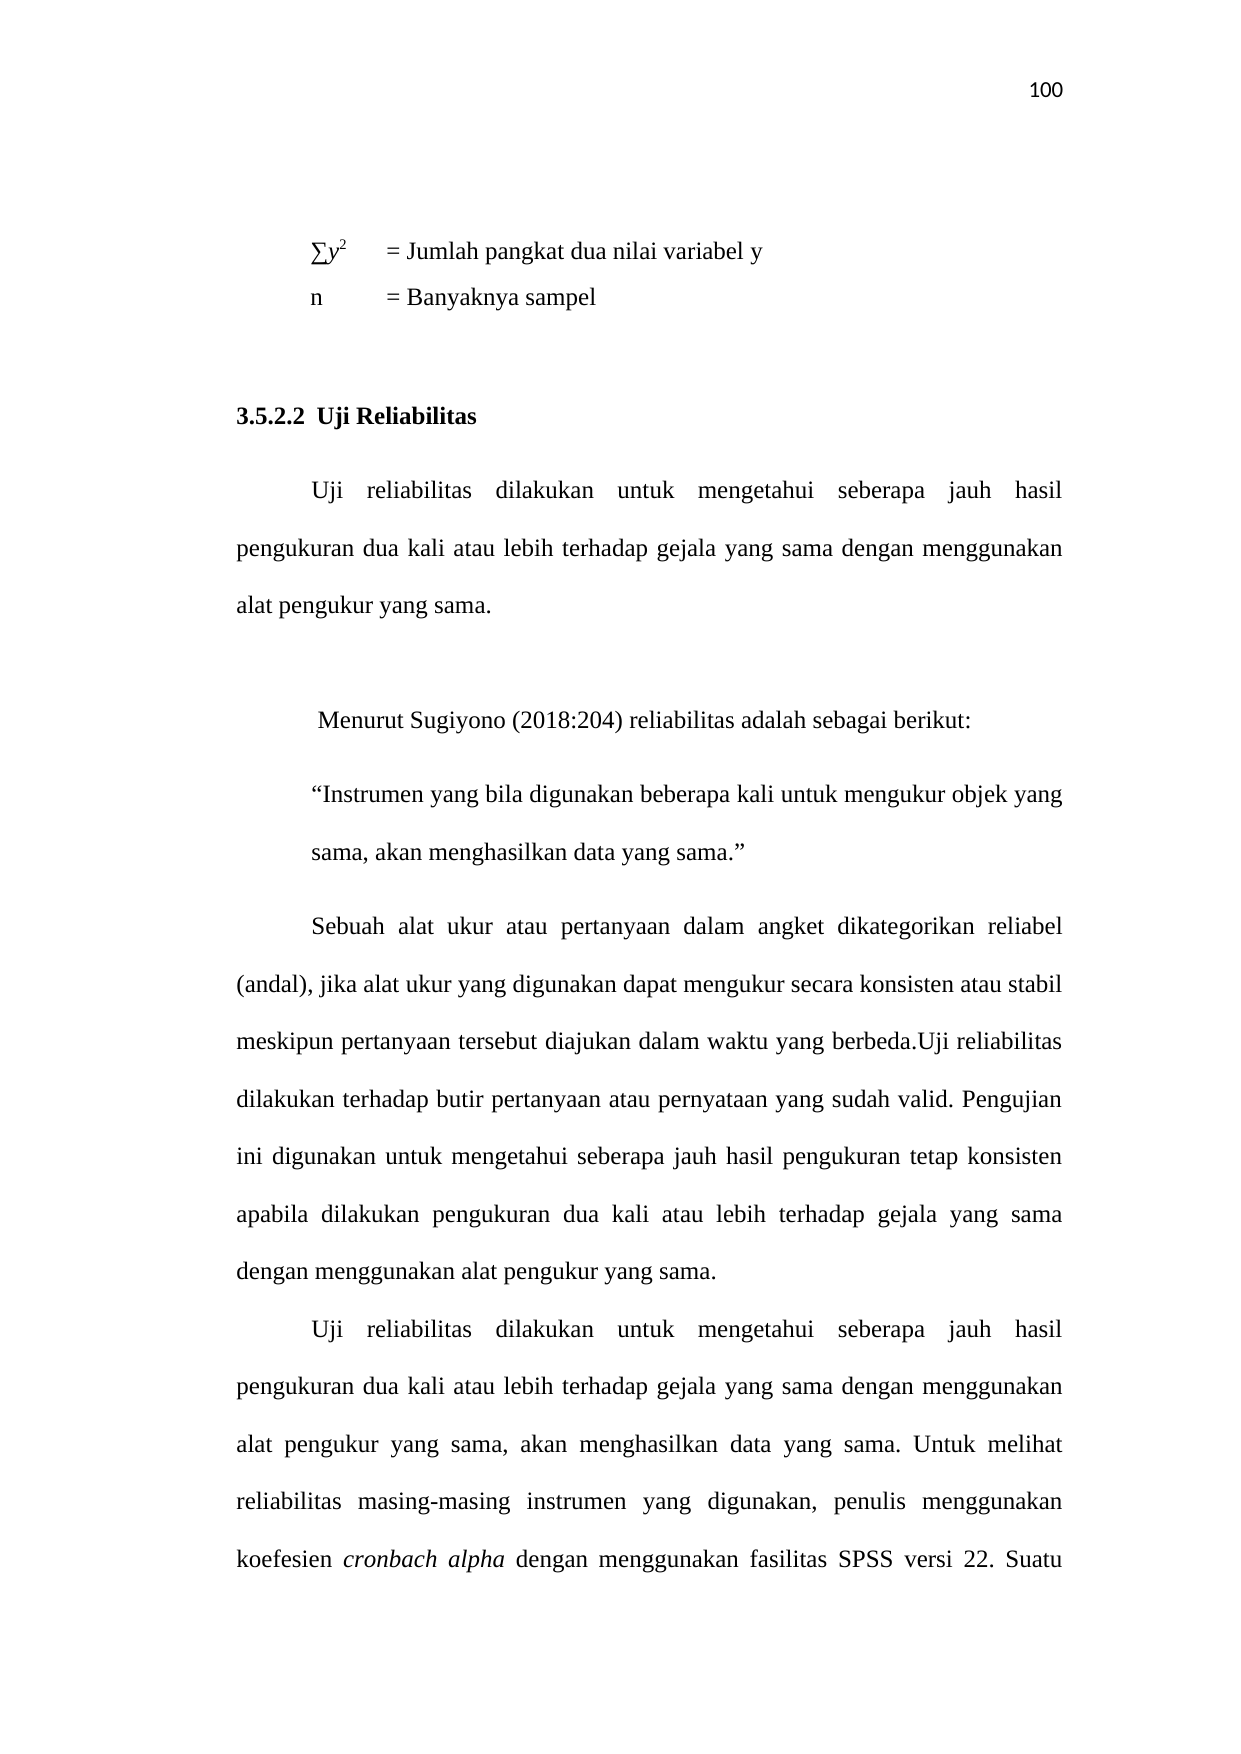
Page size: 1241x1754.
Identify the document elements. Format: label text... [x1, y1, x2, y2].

text Sebuah alat ukur atau pertanyaan dalam angket dikategorikan reliabel (andal), jika alat ukur yang digunakan dapat mengukur secara konsisten atau stabil meskipun pertanyaan tersebut diajukan dalam waktu yang berbeda.Uji reliabilitas dilakukan terhadap butir pertanyaan atau pernyataan yang sudah valid. Pengujian ini digunakan untuk mengetahui seberapa jauh hasil pengukuran tetap konsisten apabila dilakukan pengukuran dua kali atau lebih terhadap gejala yang sama dengan menggunakan alat pengukur yang sama. [236, 911, 1063, 1285]
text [236, 1314, 1063, 1572]
text ∑y2 = Jumlah pangkat dua nilai variabel y [236, 236, 1063, 265]
list Uji Reliabilitas [236, 401, 1063, 430]
text Uji reliabilitas dilakukan untuk mengetahui seberapa jauh hasil pengukuran dua kali atau lebih terhadap gejala yang sama dengan menggunakan alat pengukur yang sama. [236, 475, 1063, 619]
text Menurut Sugiyono (2018:204) reliabilitas adalah sebagai berikut: [274, 705, 1063, 734]
text “Instrumen yang bila digunakan beberapa kali untuk mengukur objek yang sama, akan menghasilkan data yang sama.” [311, 779, 1063, 866]
text n = Banyaknya sampel [236, 282, 1063, 310]
